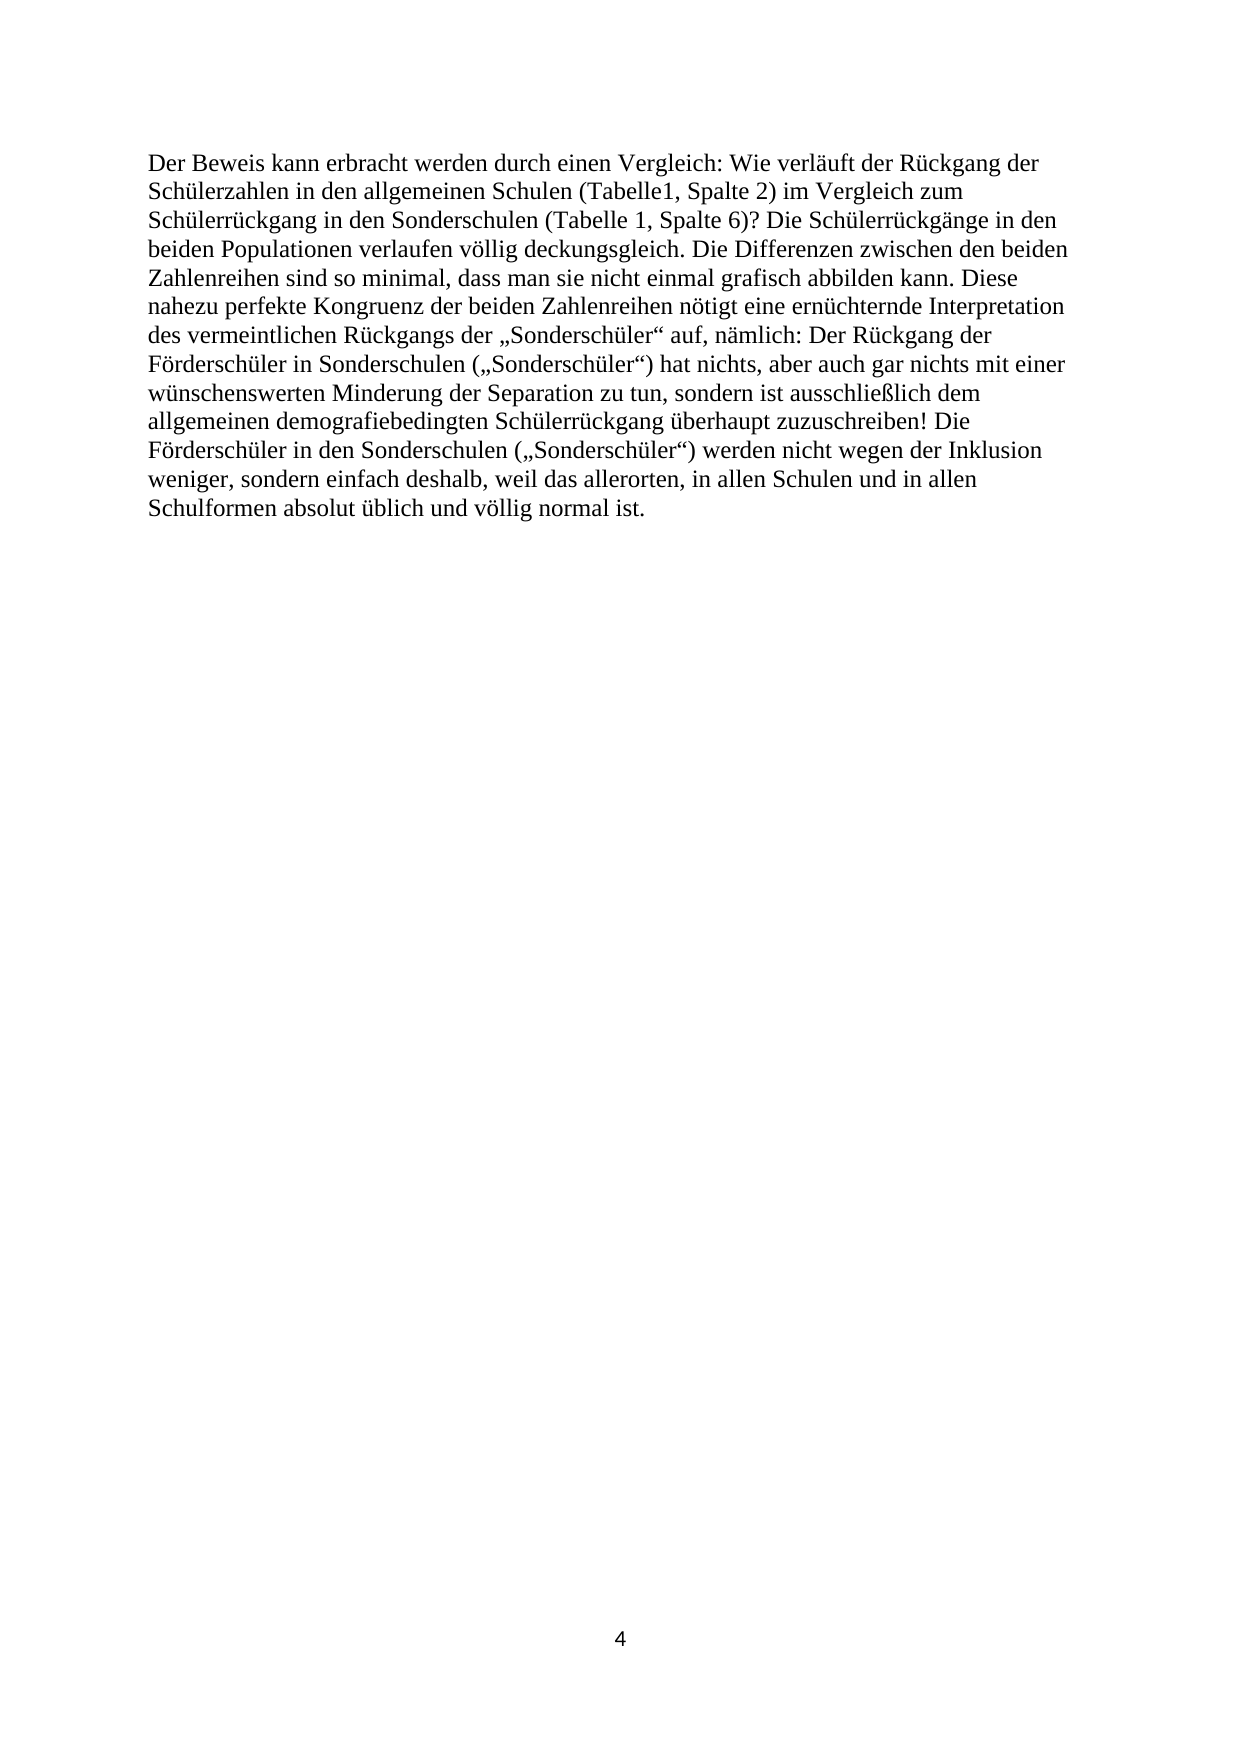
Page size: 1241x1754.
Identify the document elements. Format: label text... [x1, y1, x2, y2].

text Der Beweis kann erbracht werden durch einen Vergleich: Wie verläuft der Rückgang der Schülerzahlen in den allgemeinen Schulen (Tabelle1, Spalte 2) im Vergleich zum Schülerrückgang in den Sonderschulen (Tabelle 1, Spalte 6)? Die Schülerrückgänge in den beiden Populationen verlaufen völlig deckungsgleich. Die Differenzen zwischen den beiden Zahlenreihen sind so minimal, dass man sie nicht einmal grafisch abbilden kann. Diese nahezu perfekte Kongruenz der beiden Zahlenreihen nötigt eine ernüchternde Interpretation des vermeintlichen Rückgangs der „Sonderschüler“ auf, nämlich: Der Rückgang der Förderschüler in Sonderschulen („Sonderschüler“) hat nichts, aber auch gar nichts mit einer wünschenswerten Minderung der Separation zu tun, sondern ist ausschließlich dem allgemeinen demografiebedingten Schülerrückgang überhaupt zuzuschreiben! Die Förderschüler in den Sonderschulen („Sonderschüler“) werden nicht wegen der Inklusion weniger, sondern einfach deshalb, weil das allerorten, in allen Schulen und in allen Schulformen absolut üblich und völlig normal ist. [148, 148, 1093, 521]
